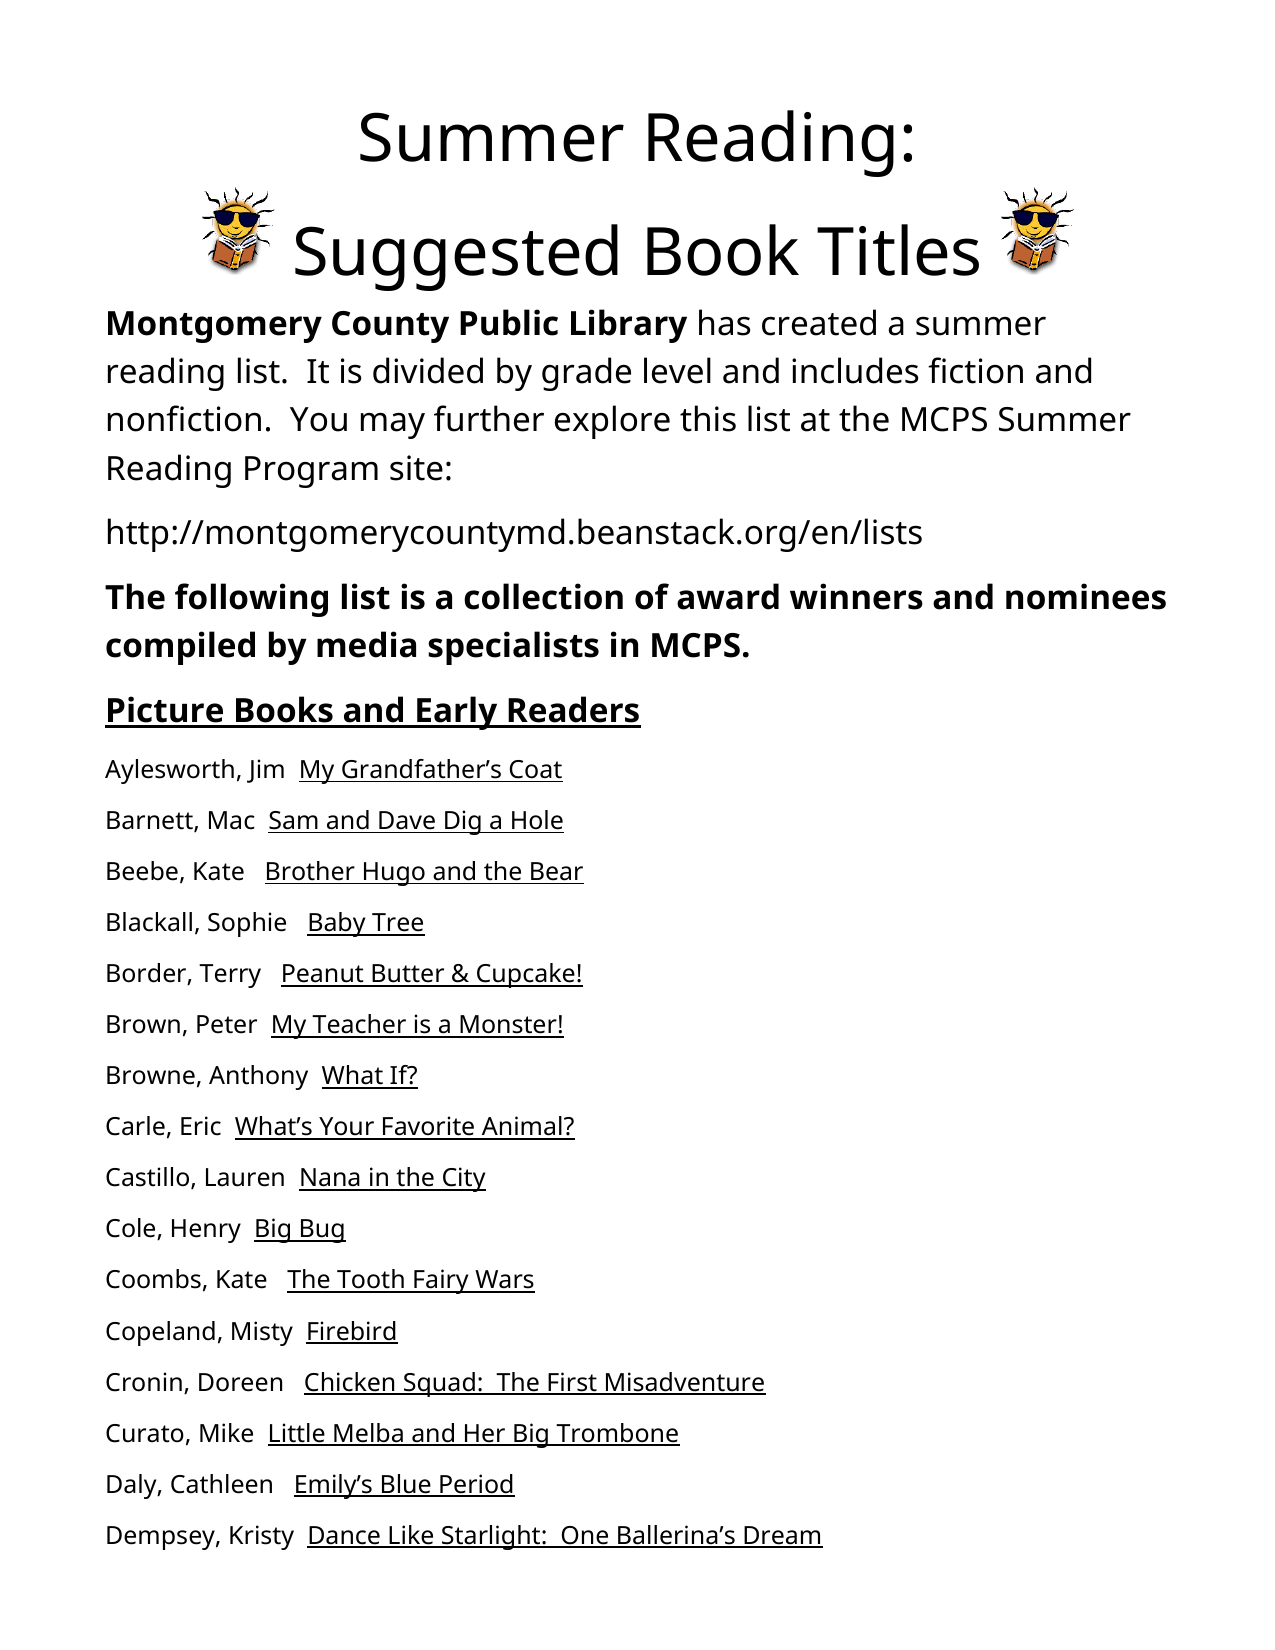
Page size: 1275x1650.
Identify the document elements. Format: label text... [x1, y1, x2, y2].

text Suggested Book Titles [105, 186, 1170, 294]
text Picture Books and Early Readers [105, 687, 1170, 732]
text Aylesworth, Jim My Grandfather’s Coat [105, 752, 1170, 786]
text http://montgomerycountymd.beanstack.org/en/lists [105, 509, 1170, 554]
text Coombs, Kate The Tooth Fairy Wars [105, 1262, 1170, 1296]
picture [1000, 186, 1074, 275]
text Barnett, Mac Sam and Dave Dig a Hole [105, 803, 1170, 837]
text Cole, Henry Big Bug [105, 1211, 1170, 1245]
text Copeland, Misty Firebird [105, 1313, 1170, 1347]
picture [201, 186, 275, 275]
text Curato, Mike Little Melba and Her Big Trombone [105, 1415, 1170, 1449]
text Blackall, Sophie Baby Tree [105, 905, 1170, 939]
text Dempsey, Kristy Dance Like Starlight: One Ballerina’s Dream [105, 1517, 1170, 1551]
text Montgomery County Public Library has created a summer reading list. It is divided by grade level and includes fiction and nonfiction. You may further explore this list at the MCPS Summer Reading Program site: [105, 300, 1170, 490]
text Castillo, Lauren Nana in the City [105, 1160, 1170, 1194]
text Cronin, Doreen Chicken Squad: The First Misadventure [105, 1364, 1170, 1398]
text Beebe, Kate Brother Hugo and the Bear [105, 854, 1170, 888]
text Browne, Anthony What If? [105, 1058, 1170, 1092]
text Border, Terry Peanut Butter & Cupcake! [105, 956, 1170, 990]
text The following list is a collection of award winners and nominees compiled by media specialists in MCPS. [105, 574, 1170, 667]
text Summer Reading: [105, 90, 1170, 181]
text Daly, Cathleen Emily’s Blue Period [105, 1466, 1170, 1500]
text Brown, Peter My Teacher is a Monster! [105, 1007, 1170, 1041]
text Carle, Eric What’s Your Favorite Animal? [105, 1109, 1170, 1143]
